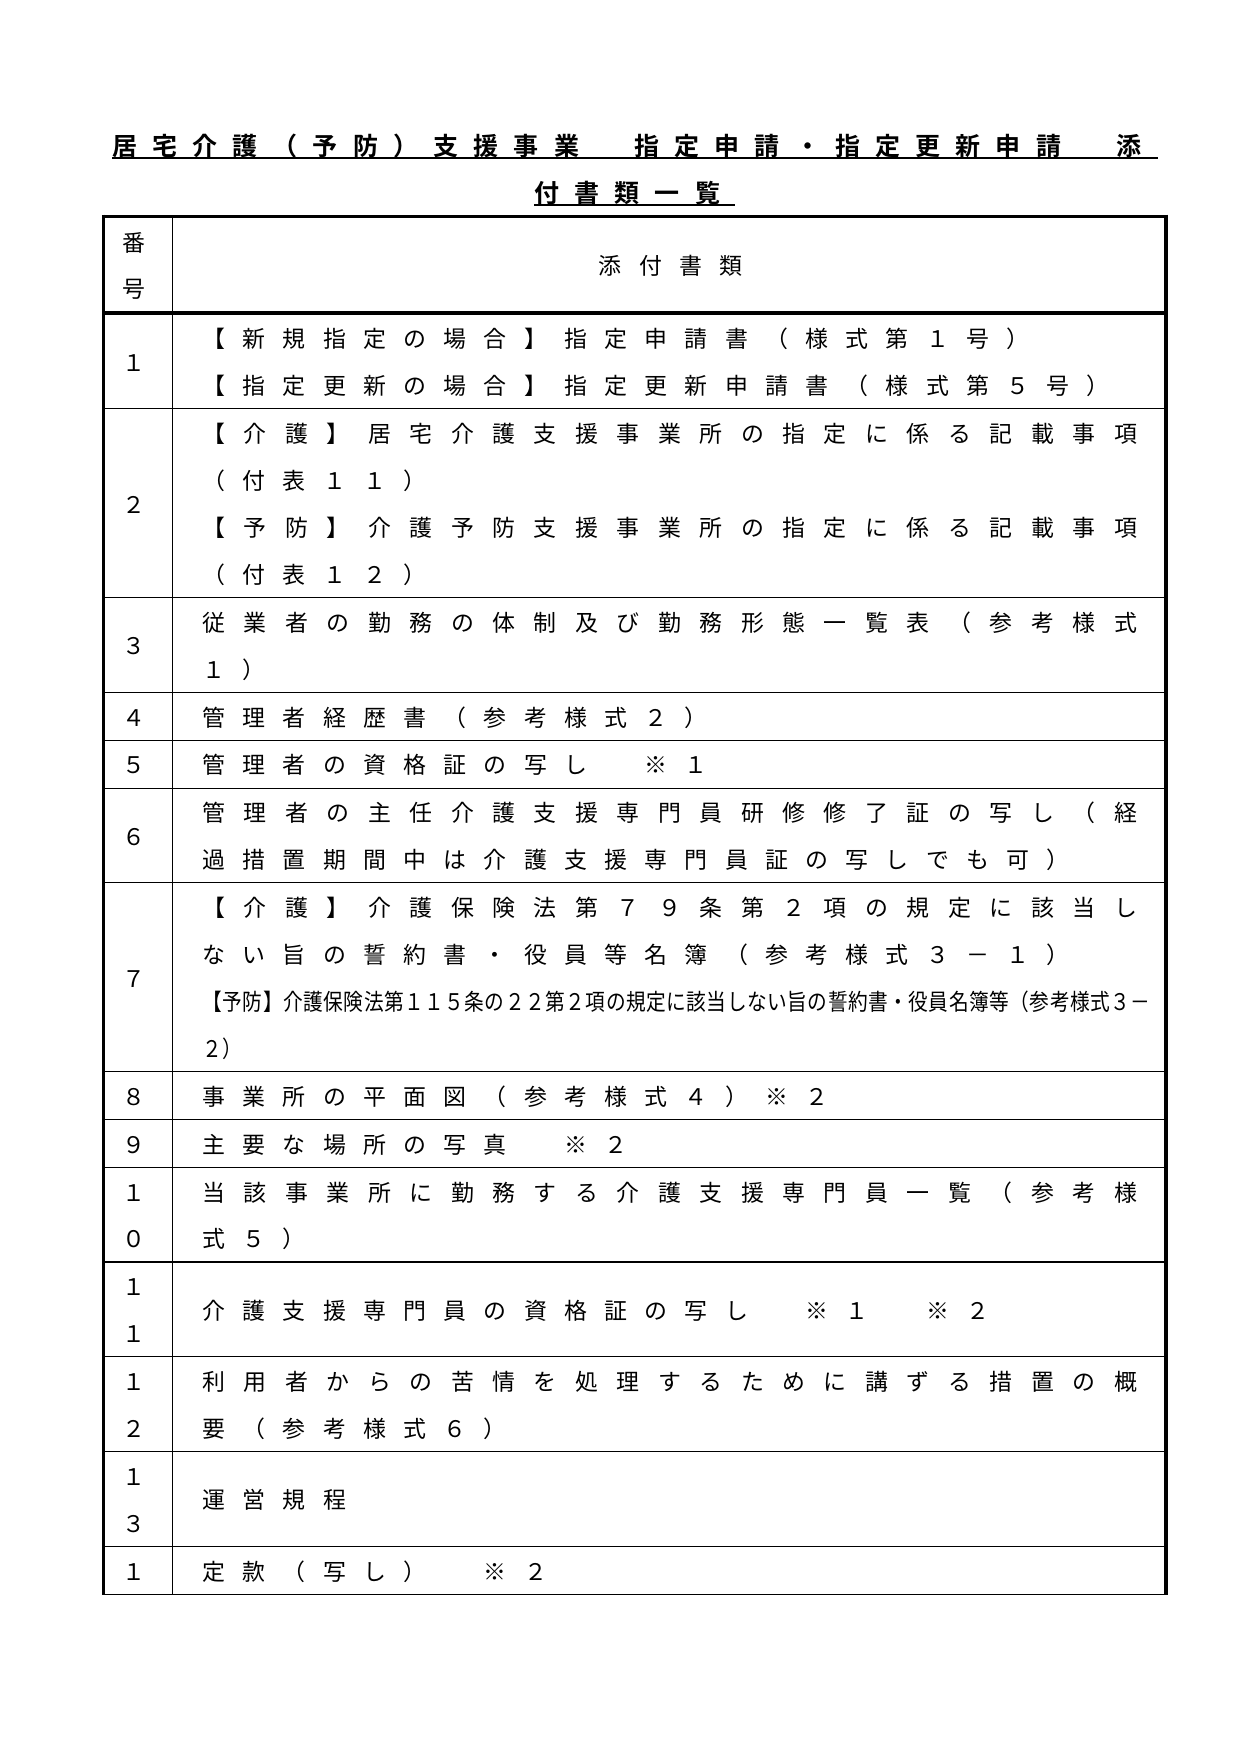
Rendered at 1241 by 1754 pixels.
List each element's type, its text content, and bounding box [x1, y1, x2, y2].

table_cell ３ [105, 598, 172, 692]
table_cell １２ [105, 1357, 172, 1451]
table_cell 【新規指定の場合】指定申請書（様式第１号） 【指定更新の場合】指定更新申請書（様式第５号） [173, 315, 1164, 408]
table_cell 介護支援専門員の資格証の写し ※１ ※２ [173, 1263, 1164, 1356]
table_cell 【介護】介護保険法第７９条第２項の規定に該当しない旨の誓約書・役員等名簿（参考様式３－１） 【予防】介護保険法第１１５条の２２第２項の規定に該当しない旨の誓約書・役員名簿等（参考様式３－２） [173, 883, 1164, 1071]
table_cell 従業者の勤務の体制及び勤務形態一覧表（参考様式１） [173, 598, 1164, 692]
table_cell １３ [105, 1452, 172, 1546]
table_cell ６ [105, 789, 172, 882]
table_cell ７ [105, 883, 172, 1071]
table_cell １４ [105, 1547, 172, 1594]
table_cell 管理者の主任介護支援専門員研修修了証の写し（経過措置期間中は介護支援専門員証の写しでも可） [173, 789, 1164, 882]
table_cell 利用者からの苦情を処理するために講ずる措置の概要（参考様式６） [173, 1357, 1164, 1451]
table_cell ８ [105, 1072, 172, 1119]
table_cell ２ [105, 409, 172, 597]
table_cell 管理者経歴書（参考様式２） [173, 693, 1164, 739]
table_cell １１ [105, 1263, 172, 1356]
table_cell ９ [105, 1120, 172, 1167]
table_cell １ [105, 315, 172, 408]
table_cell 当該事業所に勤務する介護支援専門員一覧（参考様式５） [173, 1168, 1164, 1261]
table_cell 運営規程 [173, 1452, 1164, 1546]
table_cell １０ [105, 1168, 172, 1261]
table_header 添付書類 [173, 218, 1164, 311]
table_cell ４ [105, 693, 172, 739]
table_cell 【介護】居宅介護支援事業所の指定に係る記載事項（付表１１） 【予防】介護予防支援事業所の指定に係る記載事項（付表１２） [173, 409, 1164, 597]
table_cell ５ [105, 741, 172, 787]
table_cell 事業所の平面図（参考様式４）※２ [173, 1072, 1164, 1119]
table_cell 管理者の資格証の写し ※１ [173, 741, 1164, 787]
table_header 番号 [105, 218, 172, 311]
text 居宅介護（予防）支援事業 指定申請・指定更新申請 添付書類一覧 [102, 121, 1167, 214]
table_cell 定款（写し） ※２ [173, 1547, 1164, 1594]
table_cell 主要な場所の写真 ※２ [173, 1120, 1164, 1167]
